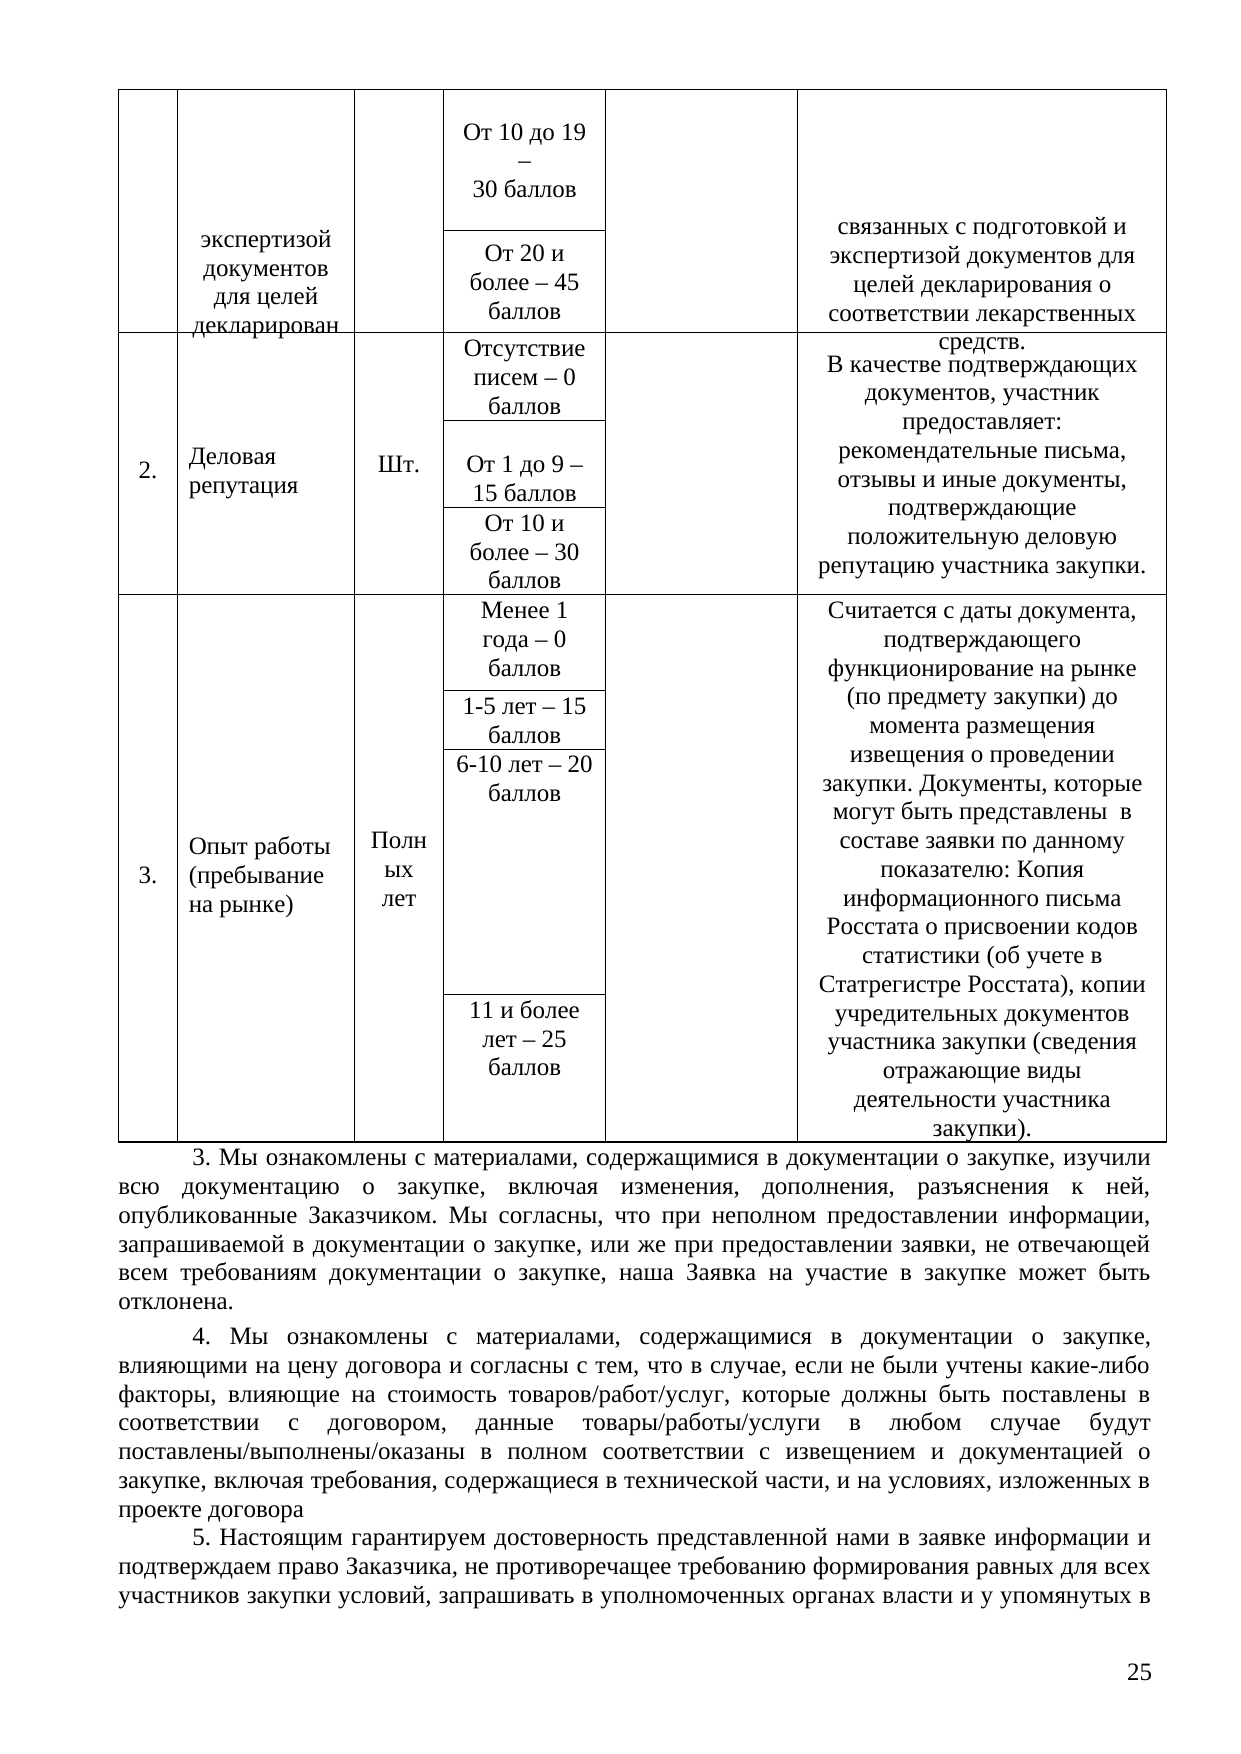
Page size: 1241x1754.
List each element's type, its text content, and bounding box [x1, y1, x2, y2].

table_cell 2. [119, 333, 177, 594]
table_cell От 20 и более – 45 баллов [444, 231, 605, 332]
table_cell От 10 до 19 – 30 баллов [444, 90, 605, 230]
table_cell Считается с даты документа, подтверждающего функционирование на рынке (по предмету закупки) до момента размещения извещения о проведении закупки. Документы, которые могут быть представлены в составе заявки по данному показателю: Копия информационного письма Росстата о присвоении кодов статистики (об учете в Статрегистре Росстата), копии учредительных документов участника закупки (сведения отражающие виды деятельности участника закупки). [798, 595, 1166, 1141]
table_cell Шт. [355, 333, 443, 594]
table_cell Опыт работы (пребывание на рынке) [178, 595, 354, 1141]
text 3. Мы ознакомлены с материалами, содержащимися в документации о закупке, изучили всю документацию о закупке, включая изменения, дополнения, разъяснения к ней, опубликованные Заказчиком. Мы согласны, что при неполном предоставлении информации, запрашиваемой в документации о закупке, или же при предоставлении заявки, не отвечающей всем требованиям документации о закупке, наша Заявка на участие в закупке может быть отклонена. [118, 1143, 1152, 1315]
table_cell Полных лет [355, 595, 443, 1141]
table_cell В качестве подтверждающих документов, участник предоставляет: рекомендательные письма, отзывы и иные документы, подтверждающие положительную деловую репутацию участника закупки. [798, 333, 1166, 594]
table_cell 1-5 лет – 15 баллов [444, 691, 605, 748]
table_cell [606, 595, 797, 1141]
table_cell 11 и более лет – 25 баллов [444, 995, 605, 1141]
table_cell От 10 и более – 30 баллов [444, 508, 605, 594]
table_cell Отсутствие писем – 0 баллов [444, 333, 605, 419]
table_cell [606, 333, 797, 594]
table_cell Менее 1 года – 0 баллов [444, 595, 605, 690]
table_cell 6-10 лет – 20 баллов [444, 750, 605, 994]
table_cell Деловая репутация [178, 333, 354, 594]
table_cell 3. [119, 595, 177, 1141]
text 4. Мы ознакомлены с материалами, содержащимися в документации о закупке, влияющими на цену договора и согласны с тем, что в случае, если не были учтены какие-либо факторы, влияющие на стоимость товаров/работ/услуг, которые должны быть поставлены в соответствии с договором, данные товары/работы/услуги в любом случае будут поставлены/выполнены/оказаны в полном соответствии с извещением и документацией о закупке, включая требования, содержащиеся в технической части, и на условиях, изложенных в проекте договора [118, 1321, 1152, 1522]
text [118, 1522, 1152, 1609]
table_cell От 1 до 9 – 15 баллов [444, 421, 605, 507]
